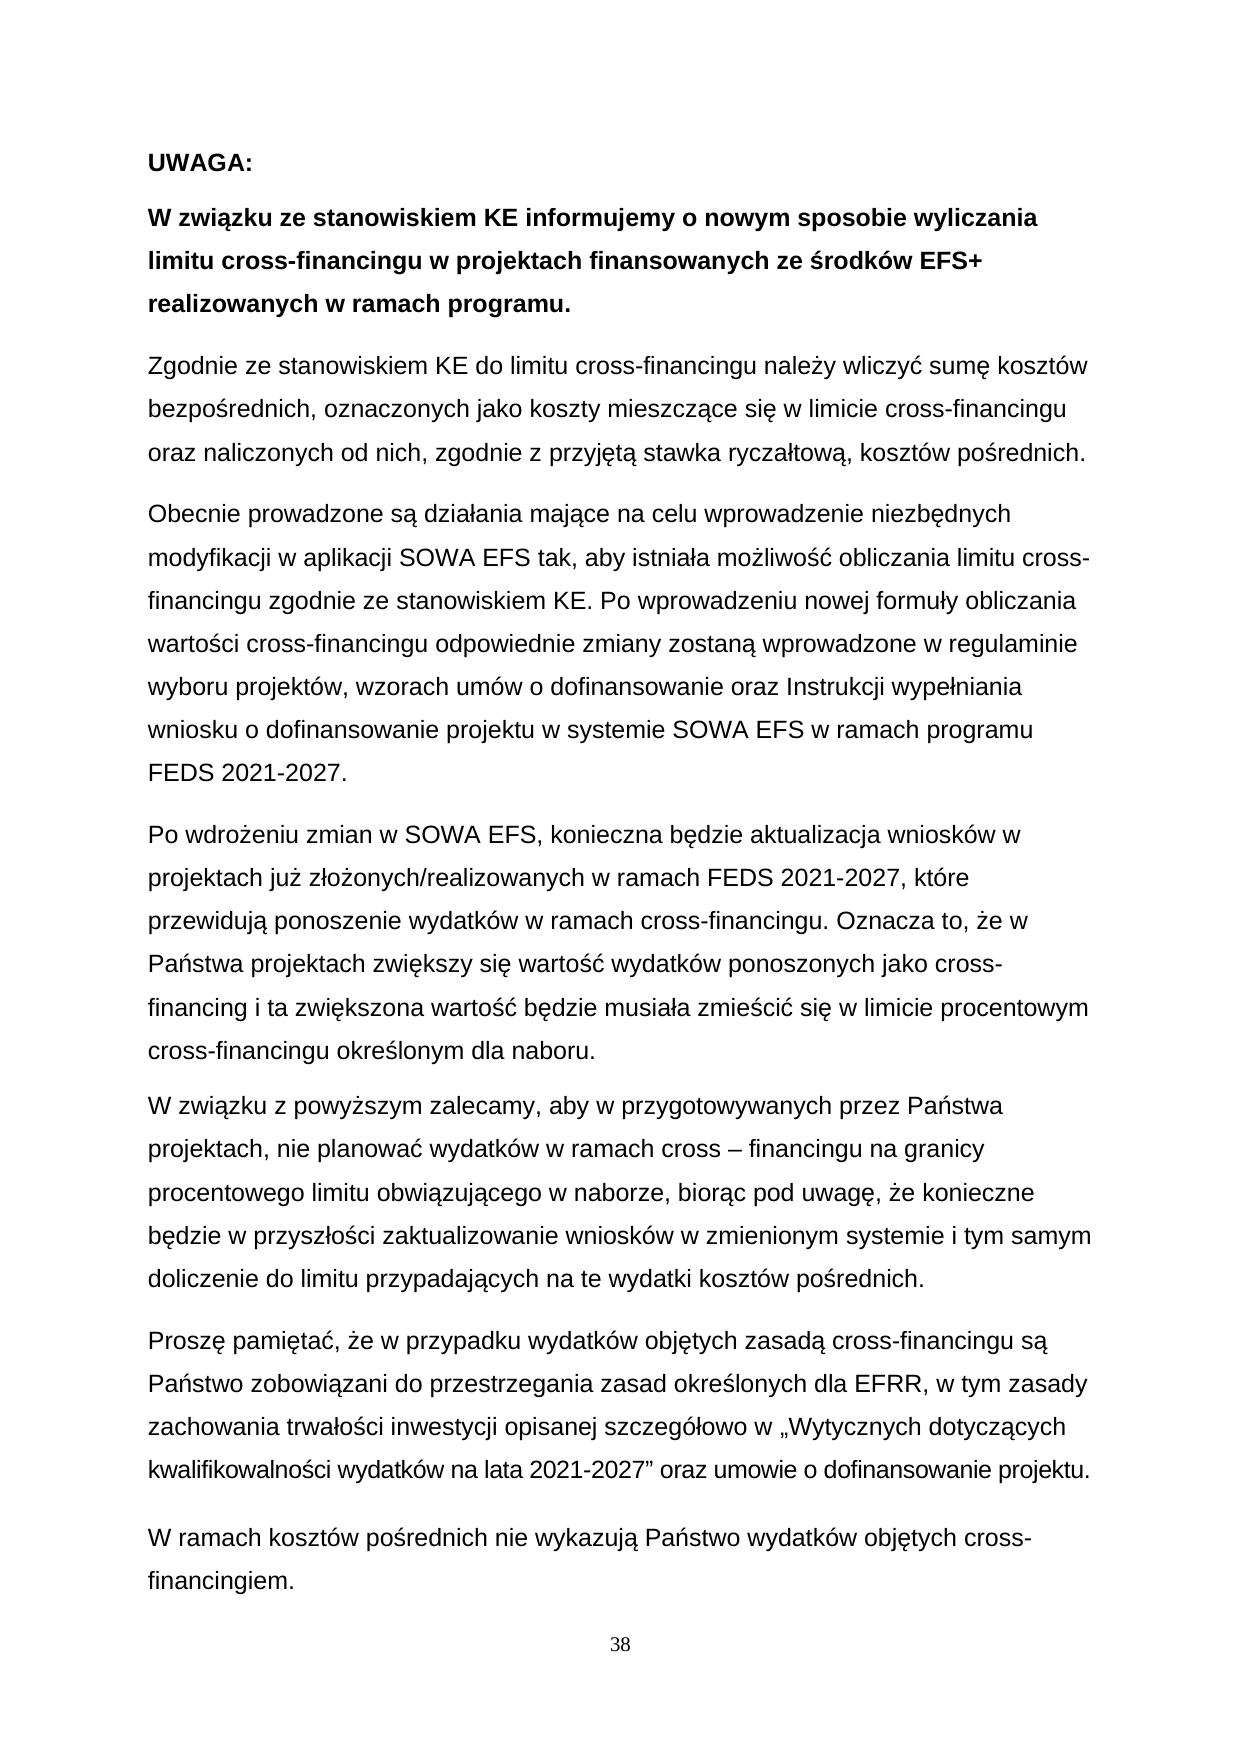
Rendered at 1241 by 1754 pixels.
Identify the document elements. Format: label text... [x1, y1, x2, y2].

text W związku z powyższym zalecamy, aby w przygotowywanych przez Państwa projektach, nie planować wydatków w ramach cross – financingu na granicy procentowego limitu obwiązującego w naborze, biorąc pod uwagę, że konieczne będzie w przyszłości zaktualizowanie wniosków w zmienionym systemie i tym samym doliczenie do limitu przypadających na te wydatki kosztów pośrednich. [148, 1091, 1093, 1293]
text W związku ze stanowiskiem KE informujemy o nowym sposobie wyliczania limitu cross-financingu w projektach finansowanych ze środków EFS+ realizowanych w ramach programu. [148, 203, 1093, 318]
text UWAGA: [148, 148, 1093, 176]
text W ramach kosztów pośrednich nie wykazują Państwo wydatków objętych cross-financingiem. [148, 1523, 1093, 1595]
text Zgodnie ze stanowiskiem KE do limitu cross-financingu należy wliczyć sumę kosztów bezpośrednich, oznaczonych jako koszty mieszczące się w limicie cross-financingu oraz naliczonych od nich, zgodnie z przyjętą stawka ryczałtową, kosztów pośrednich. [148, 351, 1093, 466]
text Po wdrożeniu zmian w SOWA EFS, konieczna będzie aktualizacja wniosków w projektach już złożonych/realizowanych w ramach FEDS 2021-2027, które przewidują ponoszenie wydatków w ramach cross-financingu. Oznacza to, że w Państwa projektach zwiększy się wartość wydatków ponoszonych jako cross-financing i ta zwiększona wartość będzie musiała zmieścić się w limicie procentowym cross-financingu określonym dla naboru. [148, 820, 1093, 1064]
text Obecnie prowadzone są działania mające na celu wprowadzenie niezbędnych modyfikacji w aplikacji SOWA EFS tak, aby istniała możliwość obliczania limitu cross-financingu zgodnie ze stanowiskiem KE. Po wprowadzeniu nowej formuły obliczania wartości cross-financingu odpowiednie zmiany zostaną wprowadzone w regulaminie wyboru projektów, wzorach umów o dofinansowanie oraz Instrukcji wypełniania wniosku o dofinansowanie projektu w systemie SOWA EFS w ramach programu FEDS 2021-2027. [148, 499, 1093, 787]
text Proszę pamiętać, że w przypadku wydatków objętych zasadą cross-financingu są Państwo zobowiązani do przestrzegania zasad określonych dla EFRR, w tym zasady zachowania trwałości inwestycji opisanej szczegółowo w „Wytycznych dotyczących kwalifikowalności wydatków na lata 2021-2027” oraz umowie o dofinansowanie projektu. [148, 1326, 1093, 1484]
